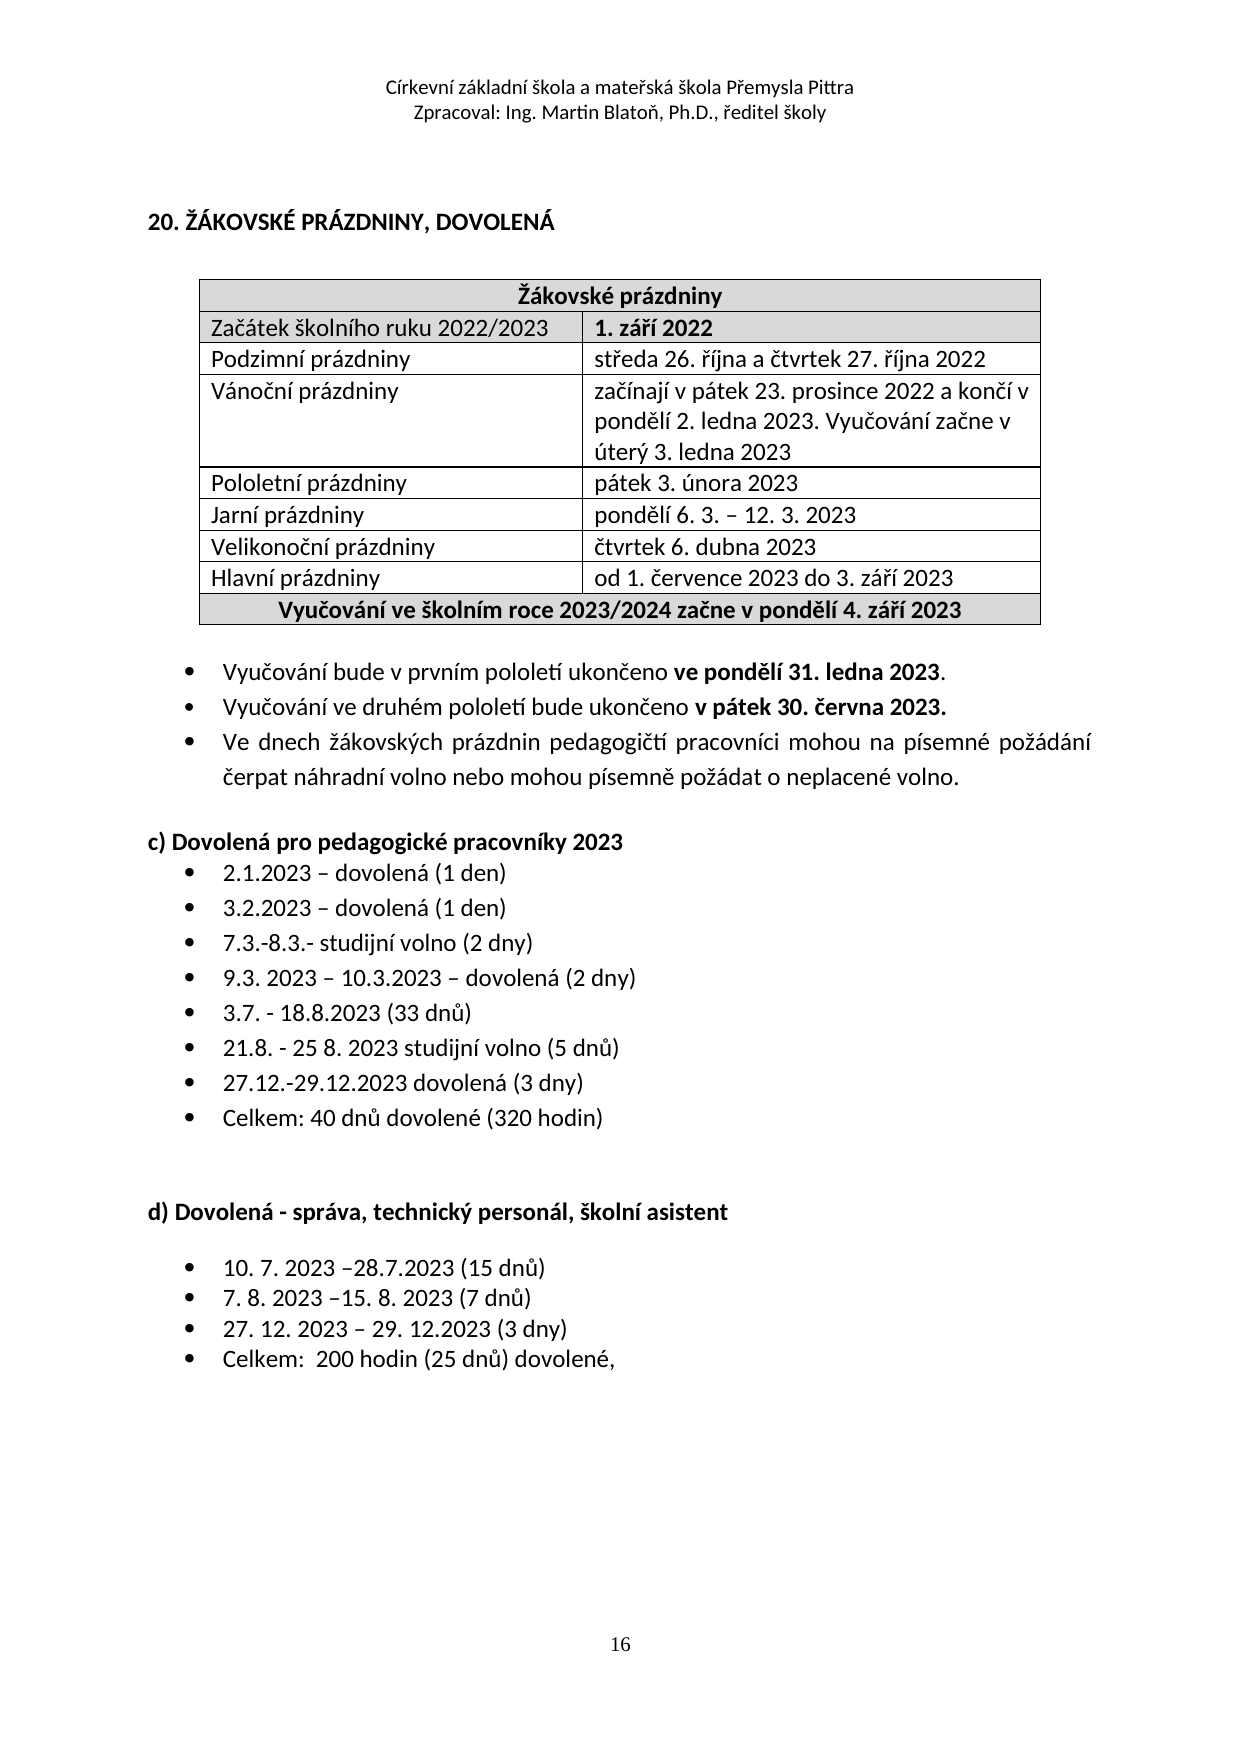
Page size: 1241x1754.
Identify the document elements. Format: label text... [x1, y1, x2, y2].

table_cell od 1. července 2023 do 3. září 2023 [583, 562, 1040, 593]
table_cell pátek 3. února 2023 [583, 468, 1040, 498]
list 21.8. - 25 8. 2023 studijní volno (5 dnů) [185, 1032, 1092, 1062]
table_cell Začátek školního ruku 2022/2023 [200, 312, 582, 342]
table_cell Jarní prázdniny [200, 499, 582, 529]
table_cell pondělí 6. 3. – 12. 3. 2023 [583, 499, 1040, 529]
list 10. 7. 2023 –28.7.2023 (15 dnů) [185, 1252, 1092, 1283]
list Vyučování ve druhém pololetí bude ukončeno v pátek 30. června 2023. [185, 691, 1092, 721]
table_cell Velikonoční prázdniny [200, 531, 582, 561]
table_cell Vánoční prázdniny [200, 375, 582, 466]
list Celkem: 200 hodin (25 dnů) dovolené, [185, 1344, 1092, 1374]
table_cell začínají v pátek 23. prosince 2022 a končí v pondělí 2. ledna 2023. Vyučování začne v úterý 3. ledna 2023 [583, 375, 1040, 466]
list 3.7. - 18.8.2023 (33 dnů) [185, 997, 1092, 1027]
table_cell 1. září 2022 [583, 312, 1040, 342]
table_cell středa 26. října a čtvrtek 27. října 2022 [583, 343, 1040, 374]
table_header Žákovské prázdniny [200, 280, 1040, 311]
list 27.12.-29.12.2023 dovolená (3 dny) [185, 1067, 1092, 1097]
subtitle 20. ŽÁKOVSKÉ PRÁZDNINY, DOVOLENÁ [148, 206, 1092, 236]
table_cell Pololetní prázdniny [200, 468, 582, 498]
text c) Dovolená pro pedagogické pracovníky 2023 [148, 826, 1092, 857]
list Vyučování bude v prvním pololetí ukončeno ve pondělí 31. ledna 2023. [185, 656, 1092, 686]
list 9.3. 2023 – 10.3.2023 – dovolená (2 dny) [185, 962, 1092, 992]
list 7. 8. 2023 –15. 8. 2023 (7 dnů) [185, 1283, 1092, 1313]
list 27. 12. 2023 – 29. 12.2023 (3 dny) [185, 1313, 1092, 1344]
list 2.1.2023 – dovolená (1 den) [185, 857, 1092, 887]
table_cell Podzimní prázdniny [200, 343, 582, 374]
list 7.3.-8.3.- studijní volno (2 dny) [185, 927, 1092, 957]
list Ve dnech žákovských prázdnin pedagogičtí pracovníci mohou na písemné požádání čerpat náhradní volno nebo mohou písemně požádat o neplacené volno. [185, 726, 1092, 791]
table_cell čtvrtek 6. dubna 2023 [583, 531, 1040, 561]
list Celkem: 40 dnů dovolené (320 hodin) [185, 1102, 1092, 1132]
text d) Dovolená - správa, technický personál, školní asistent [148, 1197, 1092, 1227]
table_cell Hlavní prázdniny [200, 562, 582, 593]
list 3.2.2023 – dovolená (1 den) [185, 892, 1092, 922]
table_cell Vyučování ve školním roce 2023/2024 začne v pondělí 4. září 2023 [200, 594, 1040, 624]
